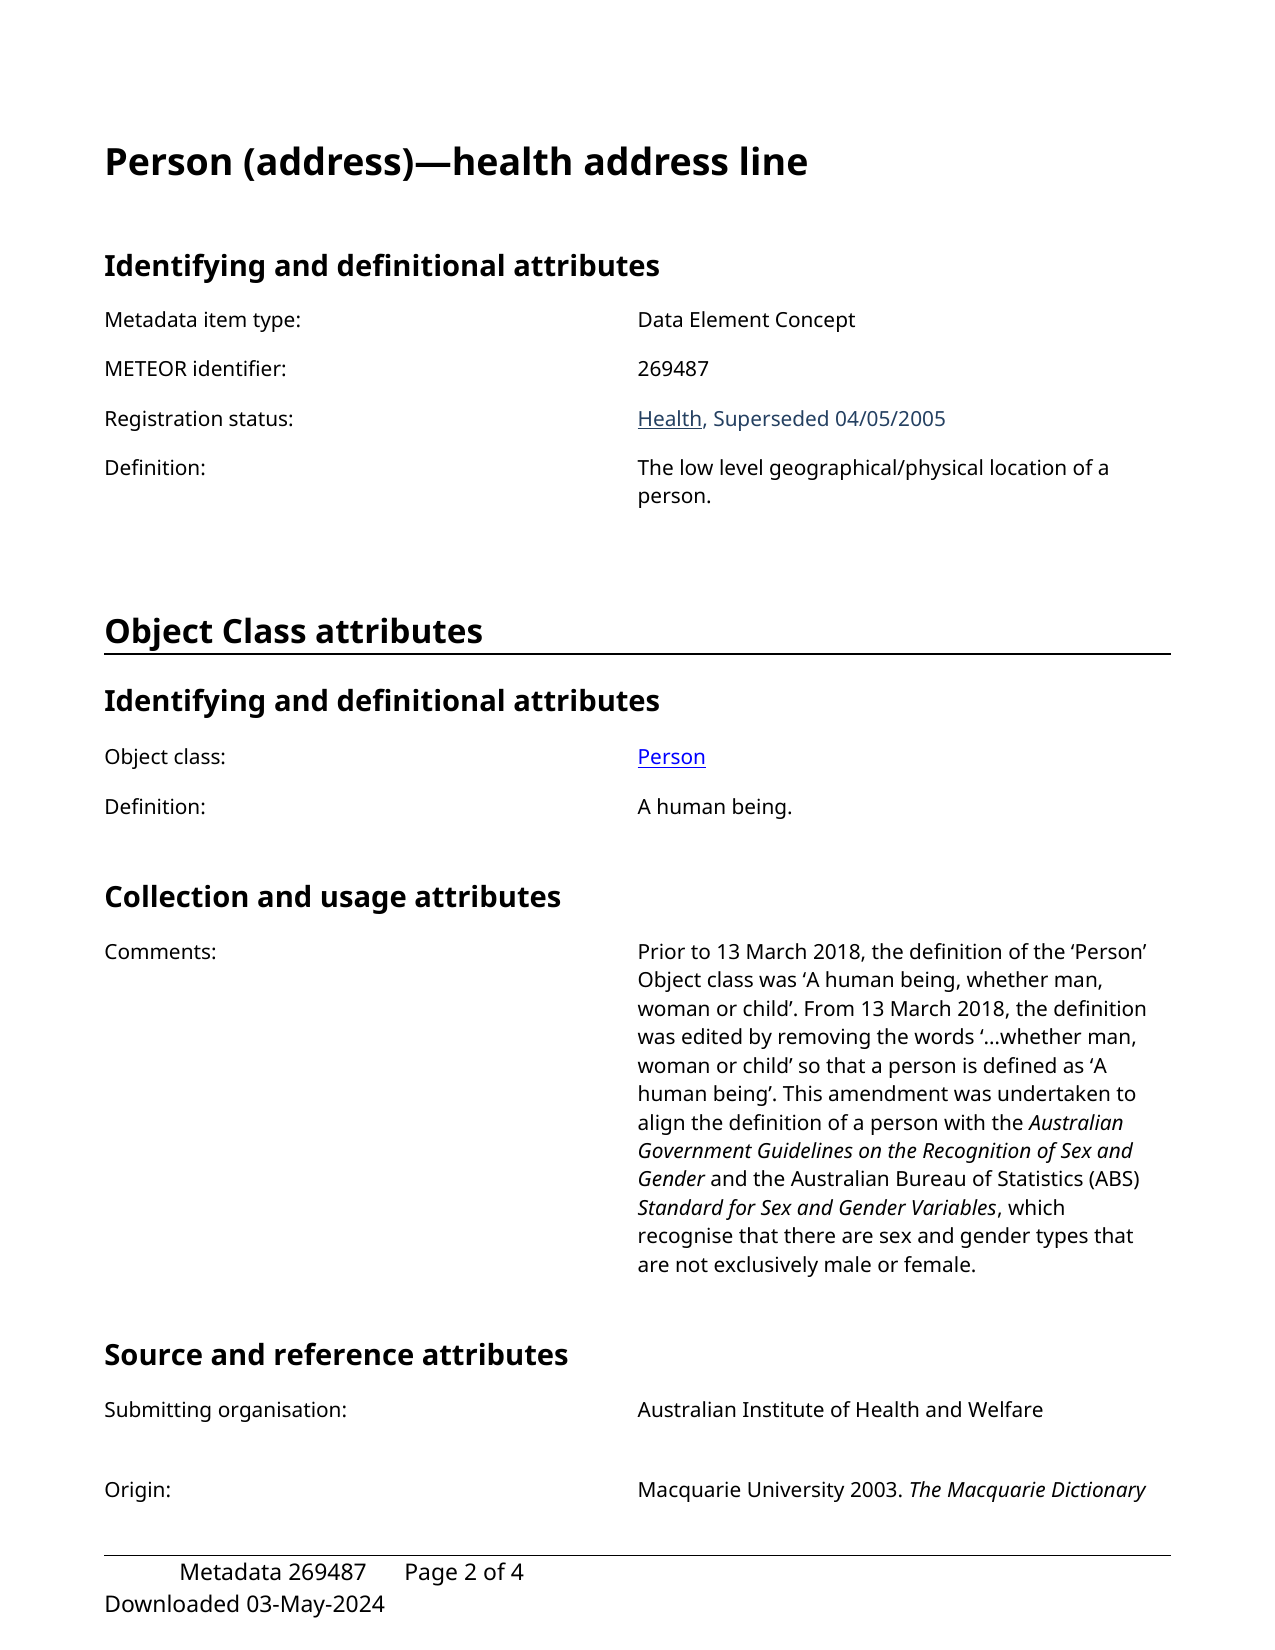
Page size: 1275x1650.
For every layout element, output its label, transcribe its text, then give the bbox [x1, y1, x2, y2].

table_header Object class: [93, 732, 626, 781]
table_cell METEOR identifier: [93, 344, 626, 393]
table_cell Submitting organisation: [93, 1385, 626, 1465]
table_header Person [626, 732, 1159, 781]
table_cell Definition: [93, 443, 626, 520]
table_cell Health, Superseded 04/05/2005 [626, 394, 1159, 443]
table_cell A human being. [626, 781, 1159, 831]
table_cell Metadata item type: [93, 295, 626, 344]
table_cell Comments: [93, 927, 626, 1289]
subtitle Object Class attributes [104, 608, 1171, 653]
table_cell Australian Institute of Health and Welfare [626, 1385, 1159, 1465]
table_cell Source and reference attributes [93, 1289, 1159, 1384]
table_cell Prior to 13 March 2018, the definition of the ‘Person’ Object class was ‘A human being, whether man, woman or child’. From 13 March 2018, the definition was edited by removing the words ‘…whether man, woman or child’ so that a person is defined as ‘A human being’. This amendment was undertaken to align the definition of a person with the Australian Government Guidelines on the Recognition of Sex and Gender and the Australian Bureau of Statistics (ABS) Standard for Sex and Gender Variables, which recognise that there are sex and gender types that are not exclusively male or female. [626, 927, 1159, 1289]
table_cell Registration status: [93, 394, 626, 443]
table_cell Collection and usage attributes [93, 831, 1159, 927]
table_cell Data Element Concept [626, 295, 1159, 344]
table_cell Origin: [93, 1465, 626, 1514]
table_cell The low level geographical/physical location of a person. [626, 443, 1159, 520]
subtitle Person (address)—health address line [104, 135, 1171, 186]
table_cell 269487 [626, 344, 1159, 393]
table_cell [626, 1465, 1159, 1514]
table_header Identifying and definitional attributes [93, 199, 1159, 295]
table_cell Definition: [93, 781, 626, 831]
subtitle Identifying and definitional attributes [104, 680, 1171, 719]
